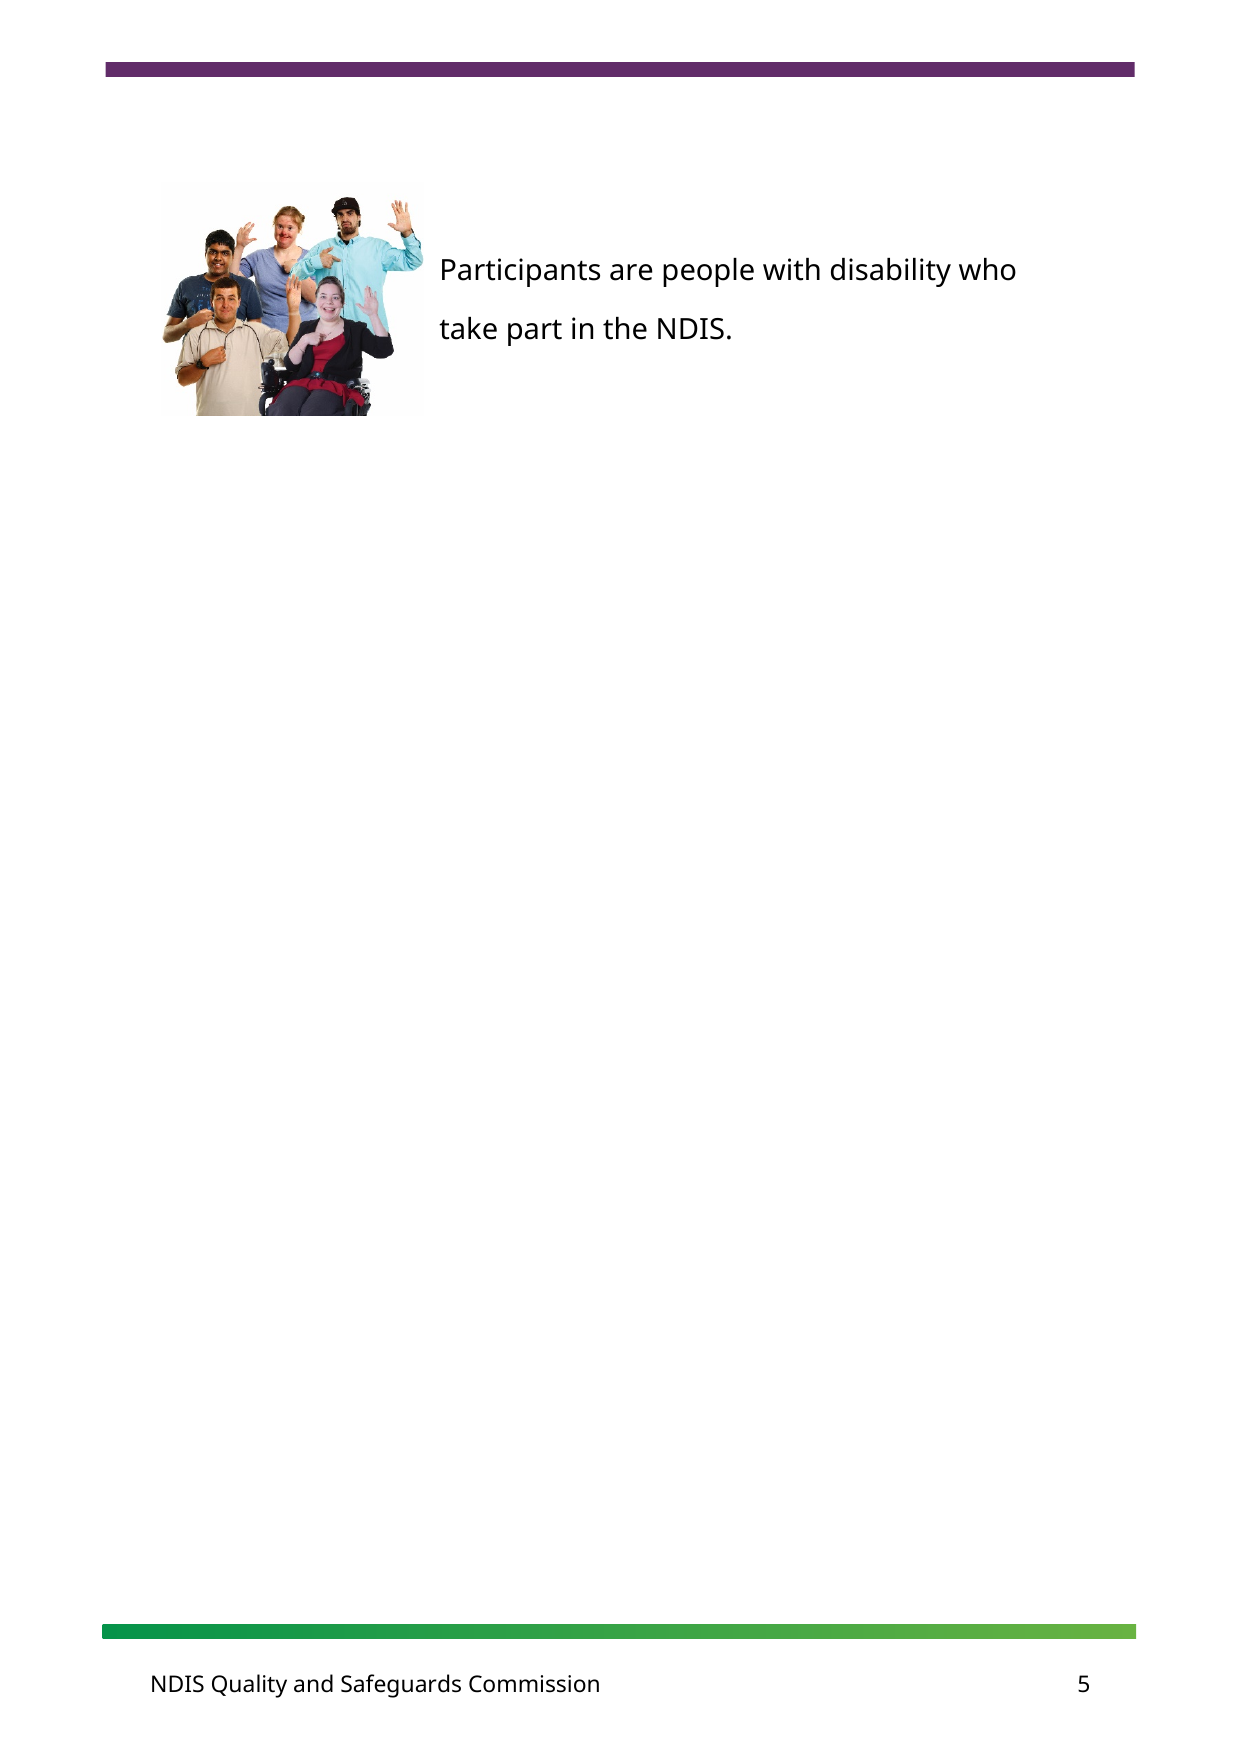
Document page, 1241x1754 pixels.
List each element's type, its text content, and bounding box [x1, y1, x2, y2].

table_cell Participants are people with disability who take part in the NDIS. [428, 118, 1113, 496]
picture [161, 182, 424, 416]
table_cell [150, 118, 428, 496]
